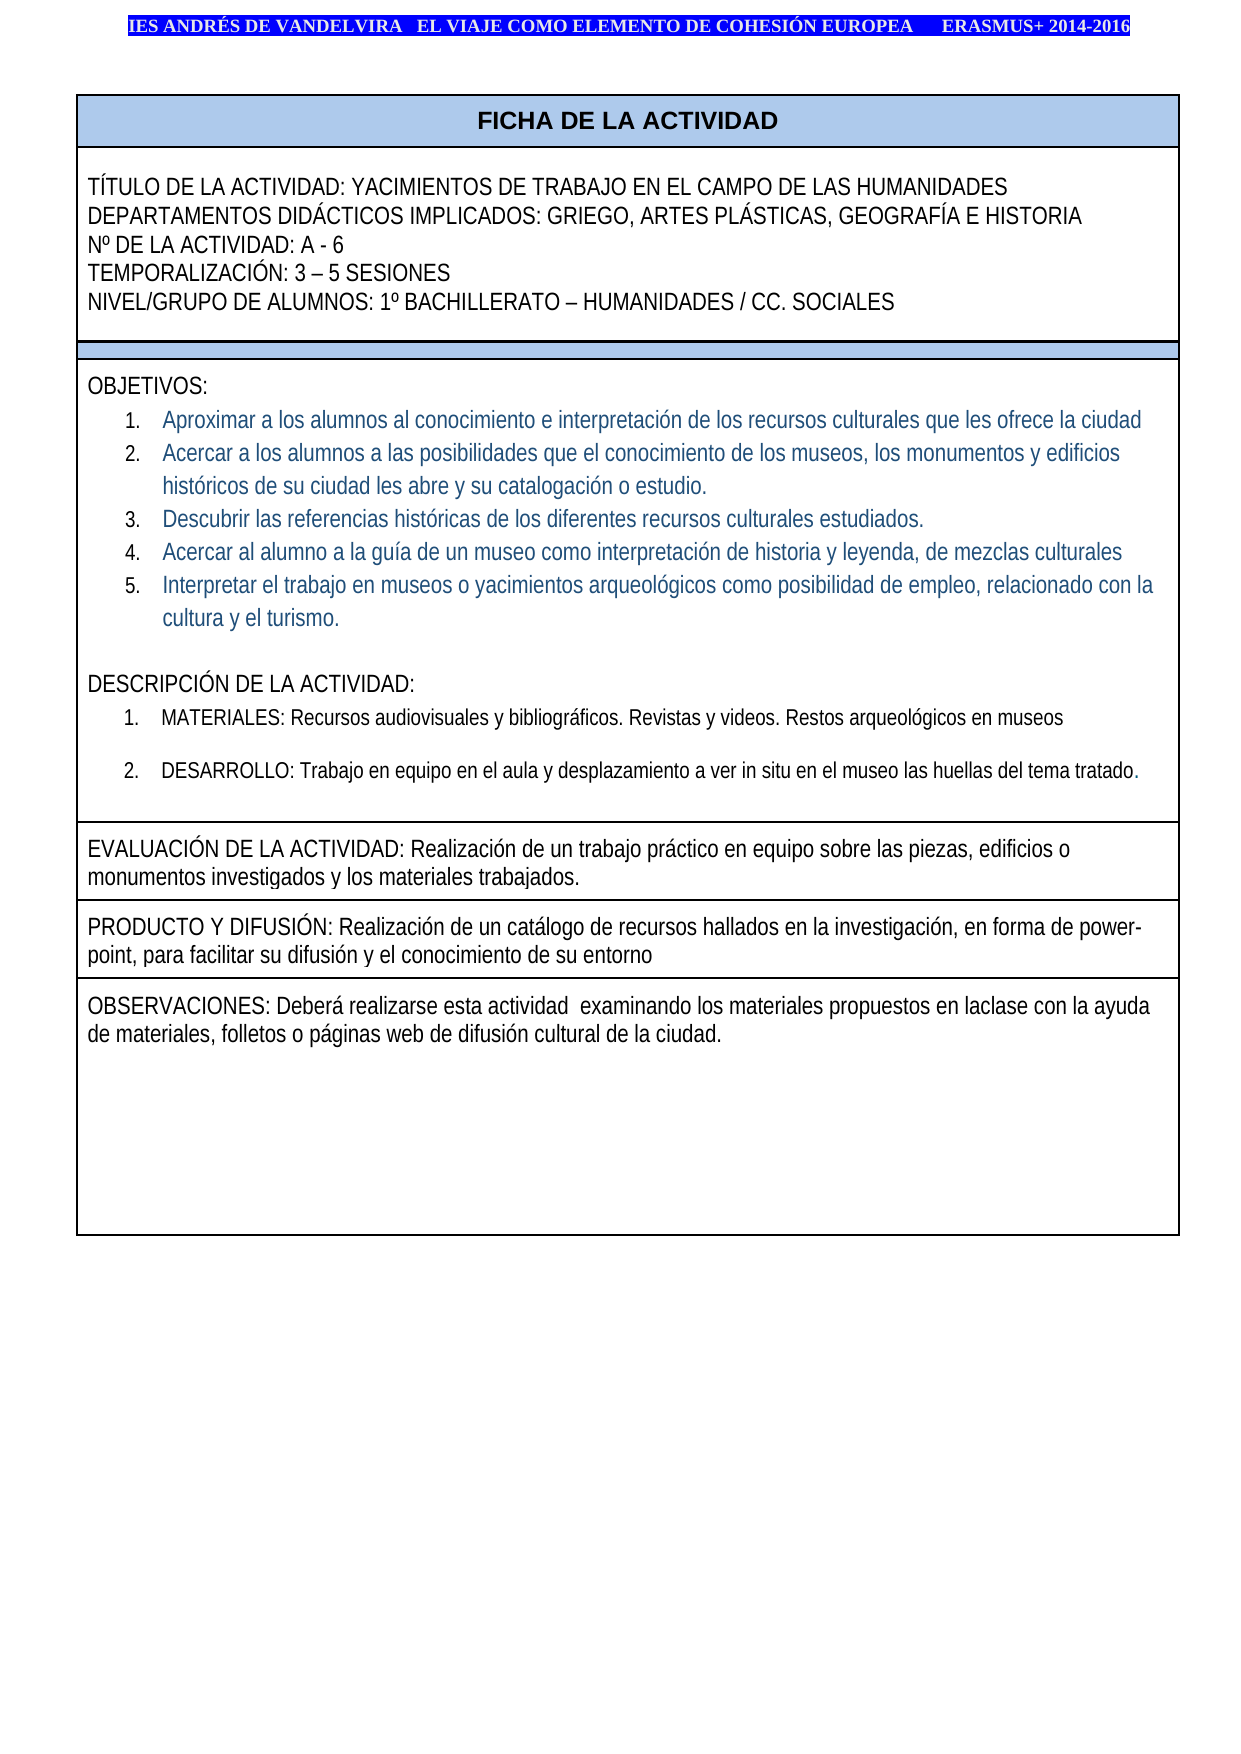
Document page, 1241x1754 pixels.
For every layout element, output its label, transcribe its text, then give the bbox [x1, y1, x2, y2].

table_cell [78, 343, 1178, 358]
table_cell TÍTULO DE LA ACTIVIDAD: YACIMIENTOS DE TRABAJO EN EL CAMPO DE LAS HUMANIDADES DEPARTAMENTOS DIDÁCTICOS IMPLICADOS: GRIEGO, ARTES PLÁSTICAS, GEOGRAFÍA E HISTORIA Nº DE LA ACTIVIDAD: A - 6 TEMPORALIZACIÓN: 3 – 5 SESIONES NIVEL/GRUPO DE ALUMNOS: 1º BACHILLERATO – HUMANIDADES / CC. SOCIALES [78, 148, 1178, 340]
table_cell PRODUCTO Y DIFUSIÓN: Realización de un catálogo de recursos hallados en la investigación, en forma de power-point, para facilitar su difusión y el conocimiento de su entorno [78, 901, 1178, 977]
table_cell OBJETIVOS: Aproximar a los alumnos al conocimiento e interpretación de los recursos culturales que les ofrece la ciudad Acercar a los alumnos a las posibilidades que el conocimiento de los museos, los monumentos y edificios históricos de su ciudad les abre y su catalogación o estudio. Descubrir las referencias históricas de los diferentes recursos culturales estudiados. Acercar al alumno a la guía de un museo como interpretación de historia y leyenda, de mezclas culturales Interpretar el trabajo en museos o yacimientos arqueológicos como posibilidad de empleo, relacionado con la cultura y el turismo. DESCRIPCIÓN DE LA ACTIVIDAD: MATERIALES: Recursos audiovisuales y bibliográficos. Revistas y videos. Restos arqueológicos en museos DESARROLLO: Trabajo en equipo en el aula y desplazamiento a ver in situ en el museo las huellas del tema tratado. [78, 360, 1178, 821]
table_cell OBSERVACIONES: Deberá realizarse esta actividad examinando los materiales propuestos en laclase con la ayuda de materiales, folletos o páginas web de difusión cultural de la ciudad. [78, 979, 1178, 1234]
table_header FICHA DE LA ACTIVIDAD [78, 96, 1178, 146]
table_cell EVALUACIÓN DE LA ACTIVIDAD: Realización de un trabajo práctico en equipo sobre las piezas, edificios o monumentos investigados y los materiales trabajados. [78, 823, 1178, 899]
